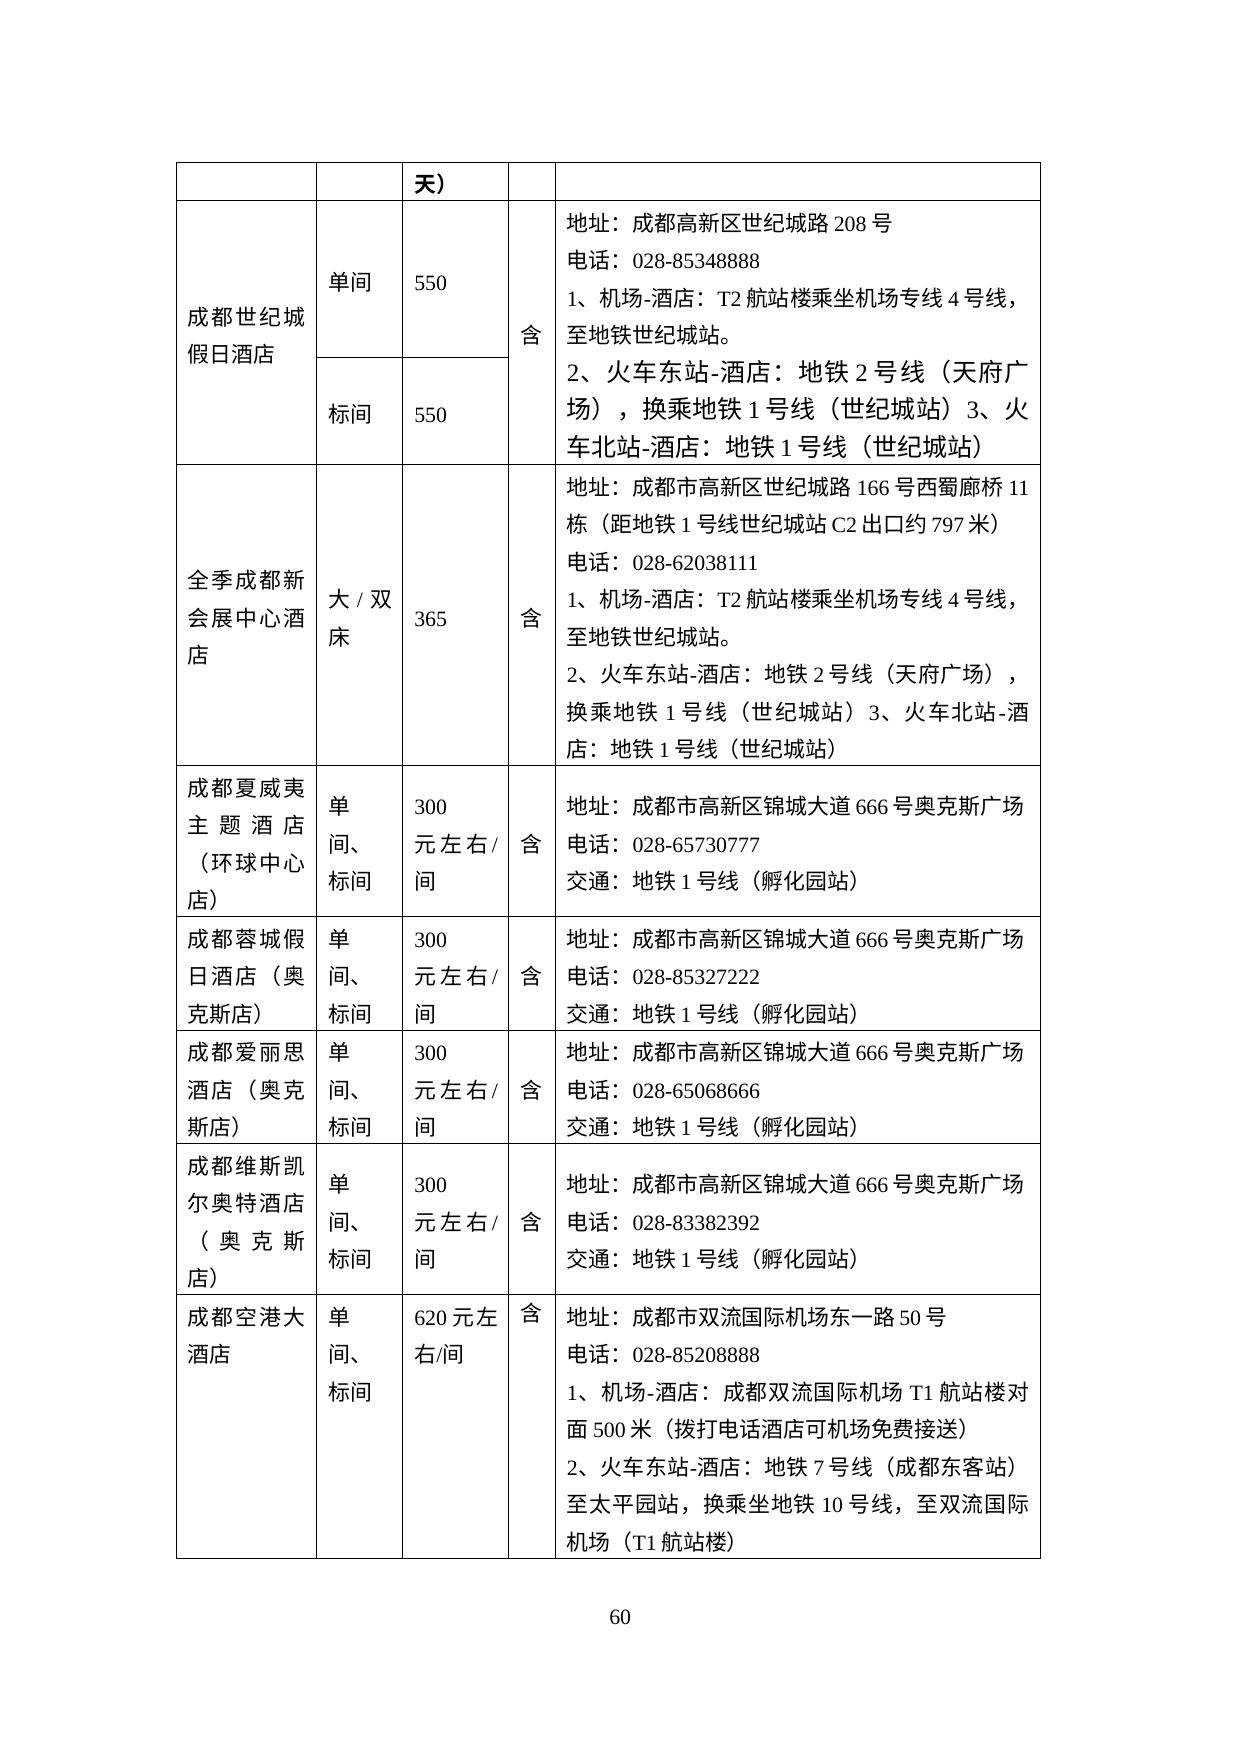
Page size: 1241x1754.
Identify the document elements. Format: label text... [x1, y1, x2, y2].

table_cell 成都世纪城假日酒店 [177, 201, 316, 464]
table_cell 含 [509, 1031, 555, 1143]
table_header 联系方式与交通 [556, 163, 1040, 200]
table_header 房价 （元/天） [403, 163, 508, 200]
table_cell 地址：成都市高新区锦城大道666号奥克斯广场 电话：028-85327222 交通：地铁1号线（孵化园站） [556, 917, 1040, 1029]
table_cell 成都维斯凯尔奥特酒店（奥克斯店） [177, 1144, 316, 1294]
table_cell 地址：成都高新区世纪城路208号 电话：028-85348888 1、机场-酒店：T2航站楼乘坐机场专线4号线，至地铁世纪城站。 2、火车东站-酒店：地铁2号线（天府广场），换乘地铁1号线（世纪城站）3、火车北站-酒店：地铁1号线（世纪城站） [556, 201, 1040, 464]
table_cell 300 元左右/间 [403, 1144, 508, 1294]
table_cell 含 [509, 917, 555, 1029]
table_cell 含 [509, 465, 555, 765]
table_cell 地址：成都市高新区锦城大道666号奥克斯广场 电话：028-65730777 交通：地铁1号线（孵化园站） [556, 766, 1040, 916]
table_cell 300 元左右/间 [403, 766, 508, 916]
table_header 房型 [317, 163, 402, 200]
table_cell 单间、 标间 [317, 917, 402, 1029]
table_cell 620元左右/间 [403, 1295, 508, 1558]
table_cell 成都蓉城假日酒店（奥克斯店） [177, 917, 316, 1029]
table_cell 含 [509, 1295, 555, 1558]
table_cell 单间、 标间 [317, 1144, 402, 1294]
table_cell 地址：成都市高新区锦城大道666号奥克斯广场 电话：028-83382392 交通：地铁1号线（孵化园站） [556, 1144, 1040, 1294]
table_cell 单间、 标间 [317, 1031, 402, 1143]
table_cell 地址：成都市高新区世纪城路166号西蜀廊桥11栋（距地铁1号线世纪城站C2出口约797米） 电话：028-62038111 1、机场-酒店：T2航站楼乘坐机场专线4号线，至地铁世纪城站。 2、火车东站-酒店：地铁2号线（天府广场），换乘地铁1号线（世纪城站）3、火车北站-酒店：地铁1号线（世纪城站） [556, 465, 1040, 765]
table_cell 单间、 标间 [317, 766, 402, 916]
table_cell 含 [509, 1144, 555, 1294]
table_cell 成都夏威夷主题酒店（环球中心店） [177, 766, 316, 916]
table_cell 大/双床 [317, 465, 402, 765]
table_cell 地址：成都市高新区锦城大道666号奥克斯广场 电话：028-65068666 交通：地铁1号线（孵化园站） [556, 1031, 1040, 1143]
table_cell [556, 1295, 1040, 1558]
table_cell 成都爱丽思酒店（奥克斯店） [177, 1031, 316, 1143]
table_header 早餐 [509, 163, 555, 200]
table_cell 全季成都新会展中心酒店 [177, 465, 316, 765]
table_cell 单间、 标间 [317, 1295, 402, 1558]
table_cell 成都空港大酒店 [177, 1295, 316, 1558]
table_cell 标间 [317, 358, 402, 464]
table_cell 单间 [317, 201, 402, 357]
table_cell 550 [403, 201, 508, 357]
table_cell 含 [509, 201, 555, 464]
table_header 酒店名称 [177, 163, 316, 200]
table_cell 含 [509, 766, 555, 916]
table_cell 365 [403, 465, 508, 765]
table_cell 550 [403, 358, 508, 464]
